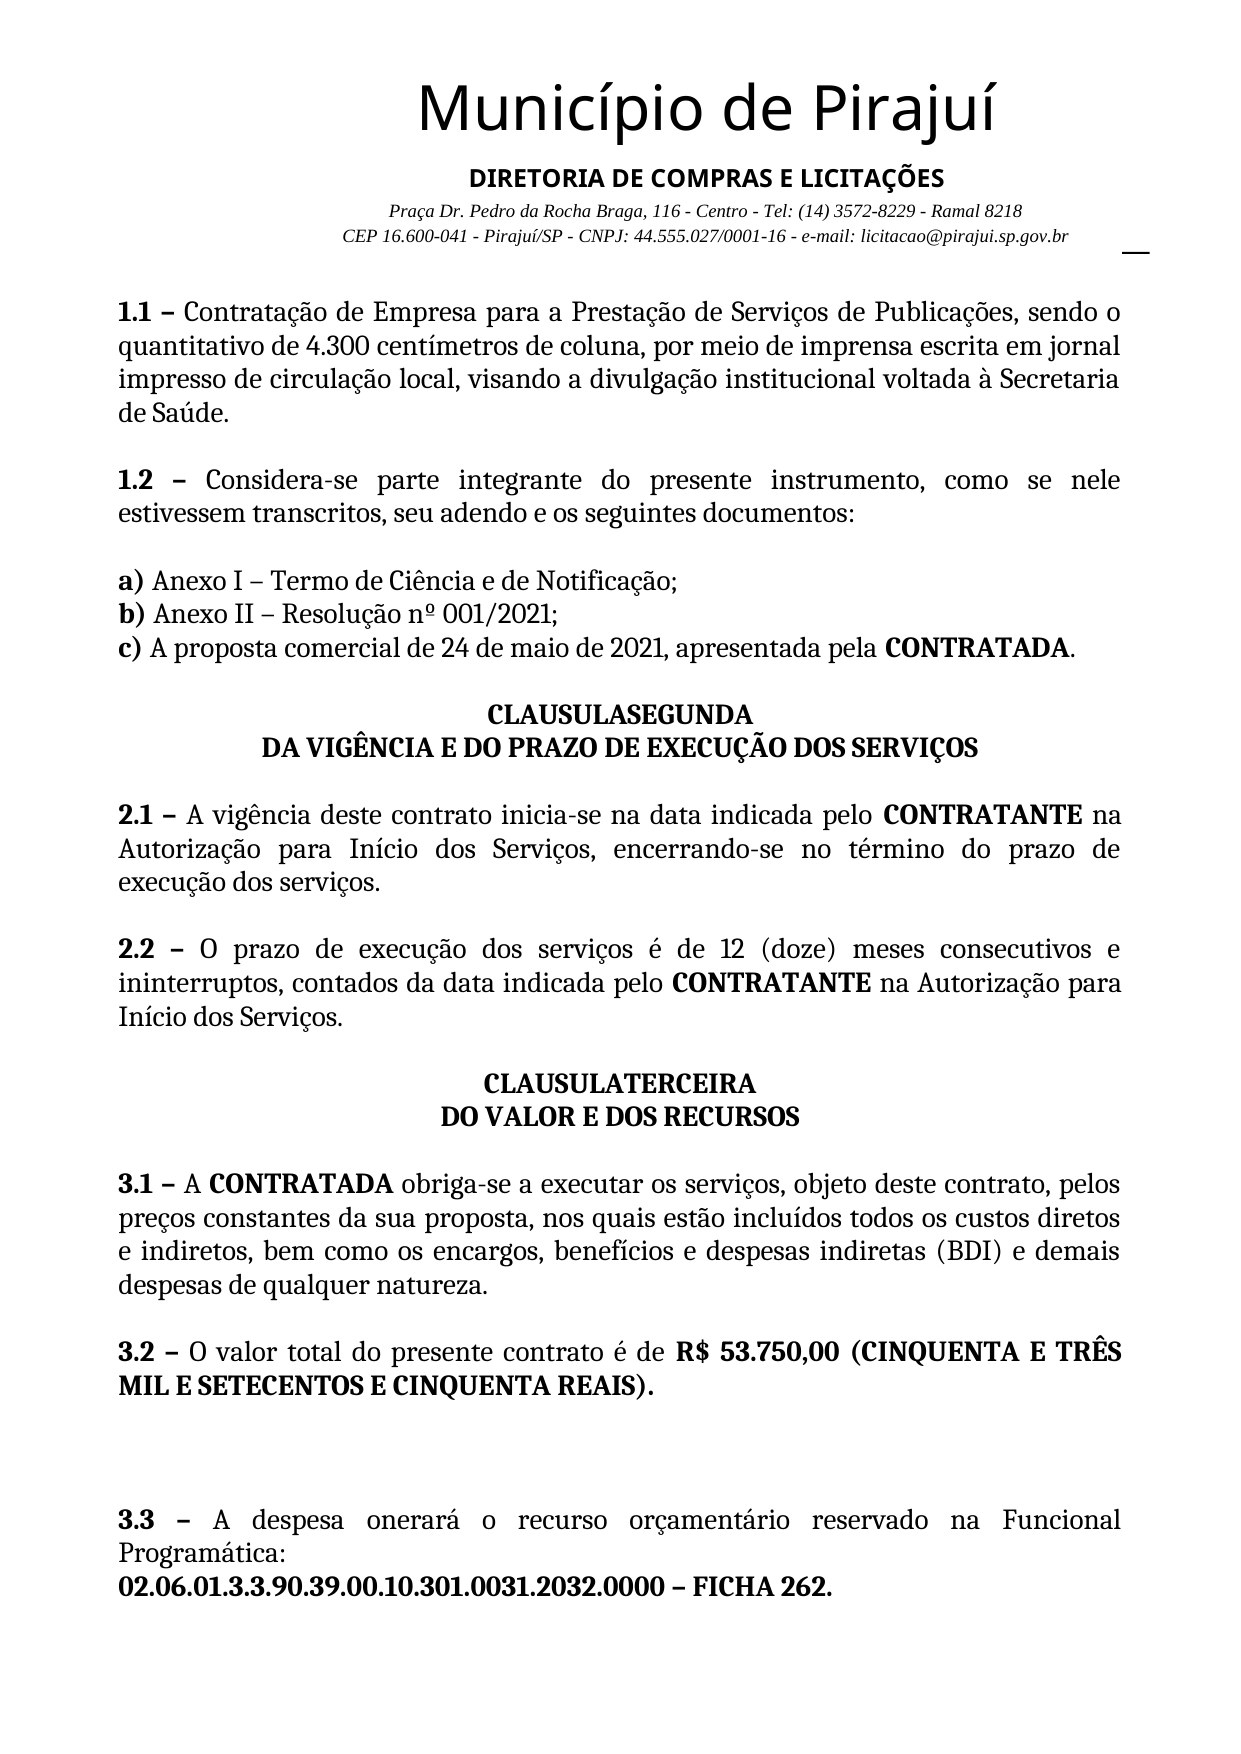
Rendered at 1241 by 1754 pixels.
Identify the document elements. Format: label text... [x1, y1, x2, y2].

subtitle CLAUSULASEGUNDA [118, 698, 1122, 731]
text 3.1 – A CONTRATADA obriga-se a executar os serviços, objeto deste contrato, pelos preços constantes da sua proposta, nos quais estão incluídos todos os custos diretos e indiretos, bem como os encargos, benefícios e despesas indiretas (BDI) e demais despesas de qualquer natureza. [118, 1167, 1122, 1302]
text b) Anexo II – Resolução nº 001/2021; [118, 597, 1122, 631]
text 2.2 – O prazo de execução dos serviços é de 12 (doze) meses consecutivos e ininterruptos, contados da data indicada pelo CONTRATANTE na Autorização para Início dos Serviços. [118, 933, 1122, 1033]
text 02.06.01.3.3.90.39.00.10.301.0031.2032.0000 – FICHA 262. [118, 1570, 1122, 1603]
text CLAUSULATERCEIRA [118, 1067, 1122, 1100]
text 3.3 – A despesa onerará o recurso orçamentário reservado na Funcional Programática: [118, 1503, 1122, 1570]
text 1.2 – Considera-se parte integrante do presente instrumento, como se nele estivessem transcritos, seu adendo e os seguintes documentos: [118, 463, 1122, 530]
subtitle DA VIGÊNCIA E DO PRAZO DE EXECUÇÃO DOS SERVIÇOS [118, 731, 1122, 765]
text a) Anexo I – Termo de Ciência e de Notificação; [118, 564, 1122, 597]
text c) A proposta comercial de 24 de maio de 2021, apresentada pela CONTRATADA. [118, 631, 1122, 664]
subtitle 2.1 – A vigência deste contrato inicia-se na data indicada pelo CONTRATANTE na Autorização para Início dos Serviços, encerrando-se no término do prazo de execução dos serviços. [118, 798, 1122, 899]
text 1.1 – Contratação de Empresa para a Prestação de Serviços de Publicações, sendo o quantitativo de 4.300 centímetros de coluna, por meio de imprensa escrita em jornal impresso de circulação local, visando a divulgação institucional voltada à Secretaria de Saúde. [118, 295, 1122, 429]
text 3.2 – O valor total do presente contrato é de R$ 53.750,00 (CINQUENTA E TRÊS MIL E SETECENTOS E CINQUENTA REAIS). [118, 1335, 1122, 1402]
text DO VALOR E DOS RECURSOS [118, 1100, 1122, 1134]
